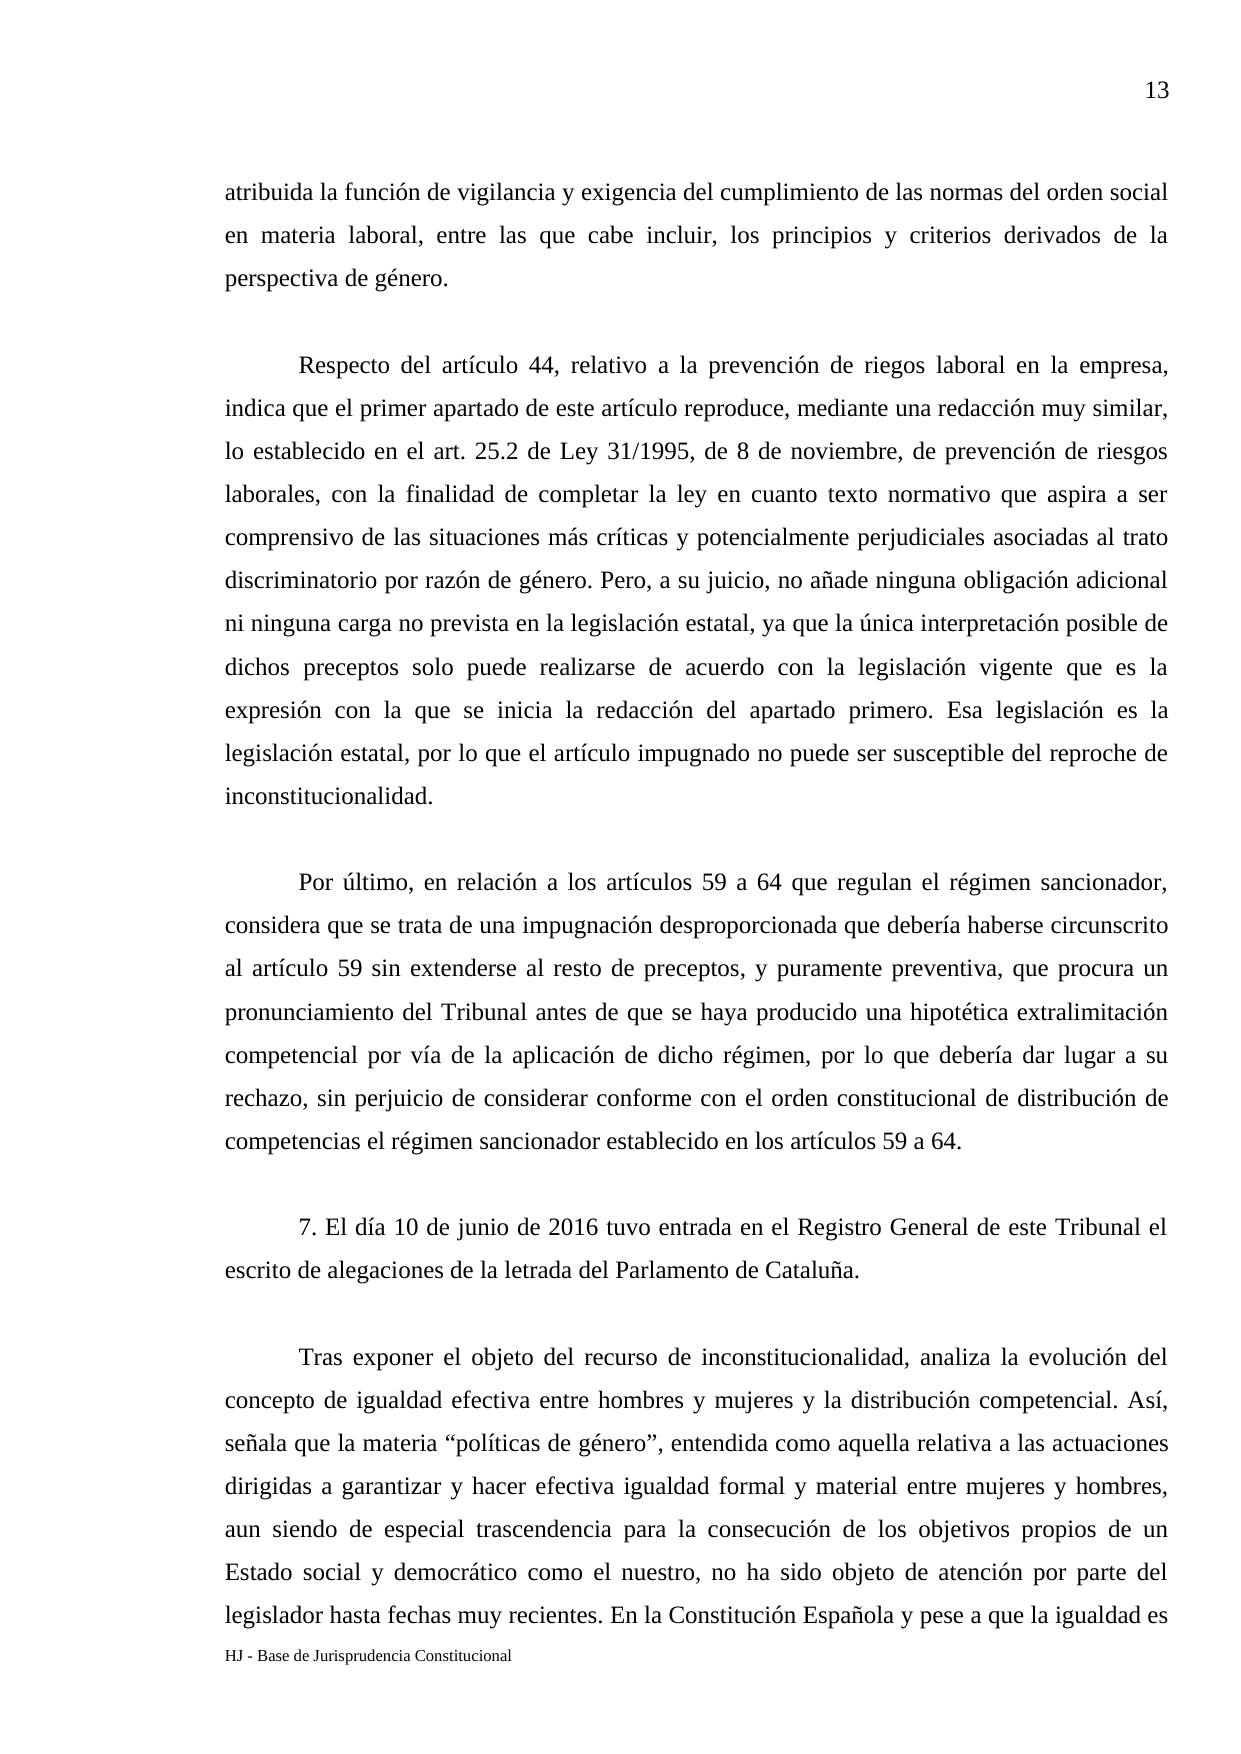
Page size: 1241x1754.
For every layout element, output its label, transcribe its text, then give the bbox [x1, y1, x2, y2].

text Por último, en relación a los artículos 59 a 64 que regulan el régimen sancionador, considera que se trata de una impugnación desproporcionada que debería haberse circunscrito al artículo 59 sin extenderse al resto de preceptos, y puramente preventiva, que procura un pronunciamiento del Tribunal antes de que se haya producido una hipotética extralimitación competencial por vía de la aplicación de dicho régimen, por lo que debería dar lugar a su rechazo, sin perjuicio de considerar conforme con el orden constitucional de distribución de competencias el régimen sancionador establecido en los artículos 59 a 64. [224, 867, 1169, 1155]
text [224, 177, 1169, 292]
text Respecto del artículo 44, relativo a la prevención de riegos laboral en la empresa, indica que el primer apartado de este artículo reproduce, mediante una redacción muy similar, lo establecido en el art. 25.2 de Ley 31/1995, de 8 de noviembre, de prevención de riesgos laborales, con la finalidad de completar la ley en cuanto texto normativo que aspira a ser comprensivo de las situaciones más críticas y potencialmente perjudiciales asociadas al trato discriminatorio por razón de género. Pero, a su juicio, no añade ninguna obligación adicional ni ninguna carga no prevista en la legislación estatal, ya que la única interpretación posible de dichos preceptos solo puede realizarse de acuerdo con la legislación vigente que es la expresión con la que se inicia la redacción del apartado primero. Esa legislación es la legislación estatal, por lo que el artículo impugnado no puede ser susceptible del reproche de inconstitucionalidad. [224, 350, 1169, 810]
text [224, 1342, 1169, 1629]
text 7. El día 10 de junio de 2016 tuvo entrada en el Registro General de este Tribunal el escrito de alegaciones de la letrada del Parlamento de Cataluña. [224, 1212, 1169, 1284]
